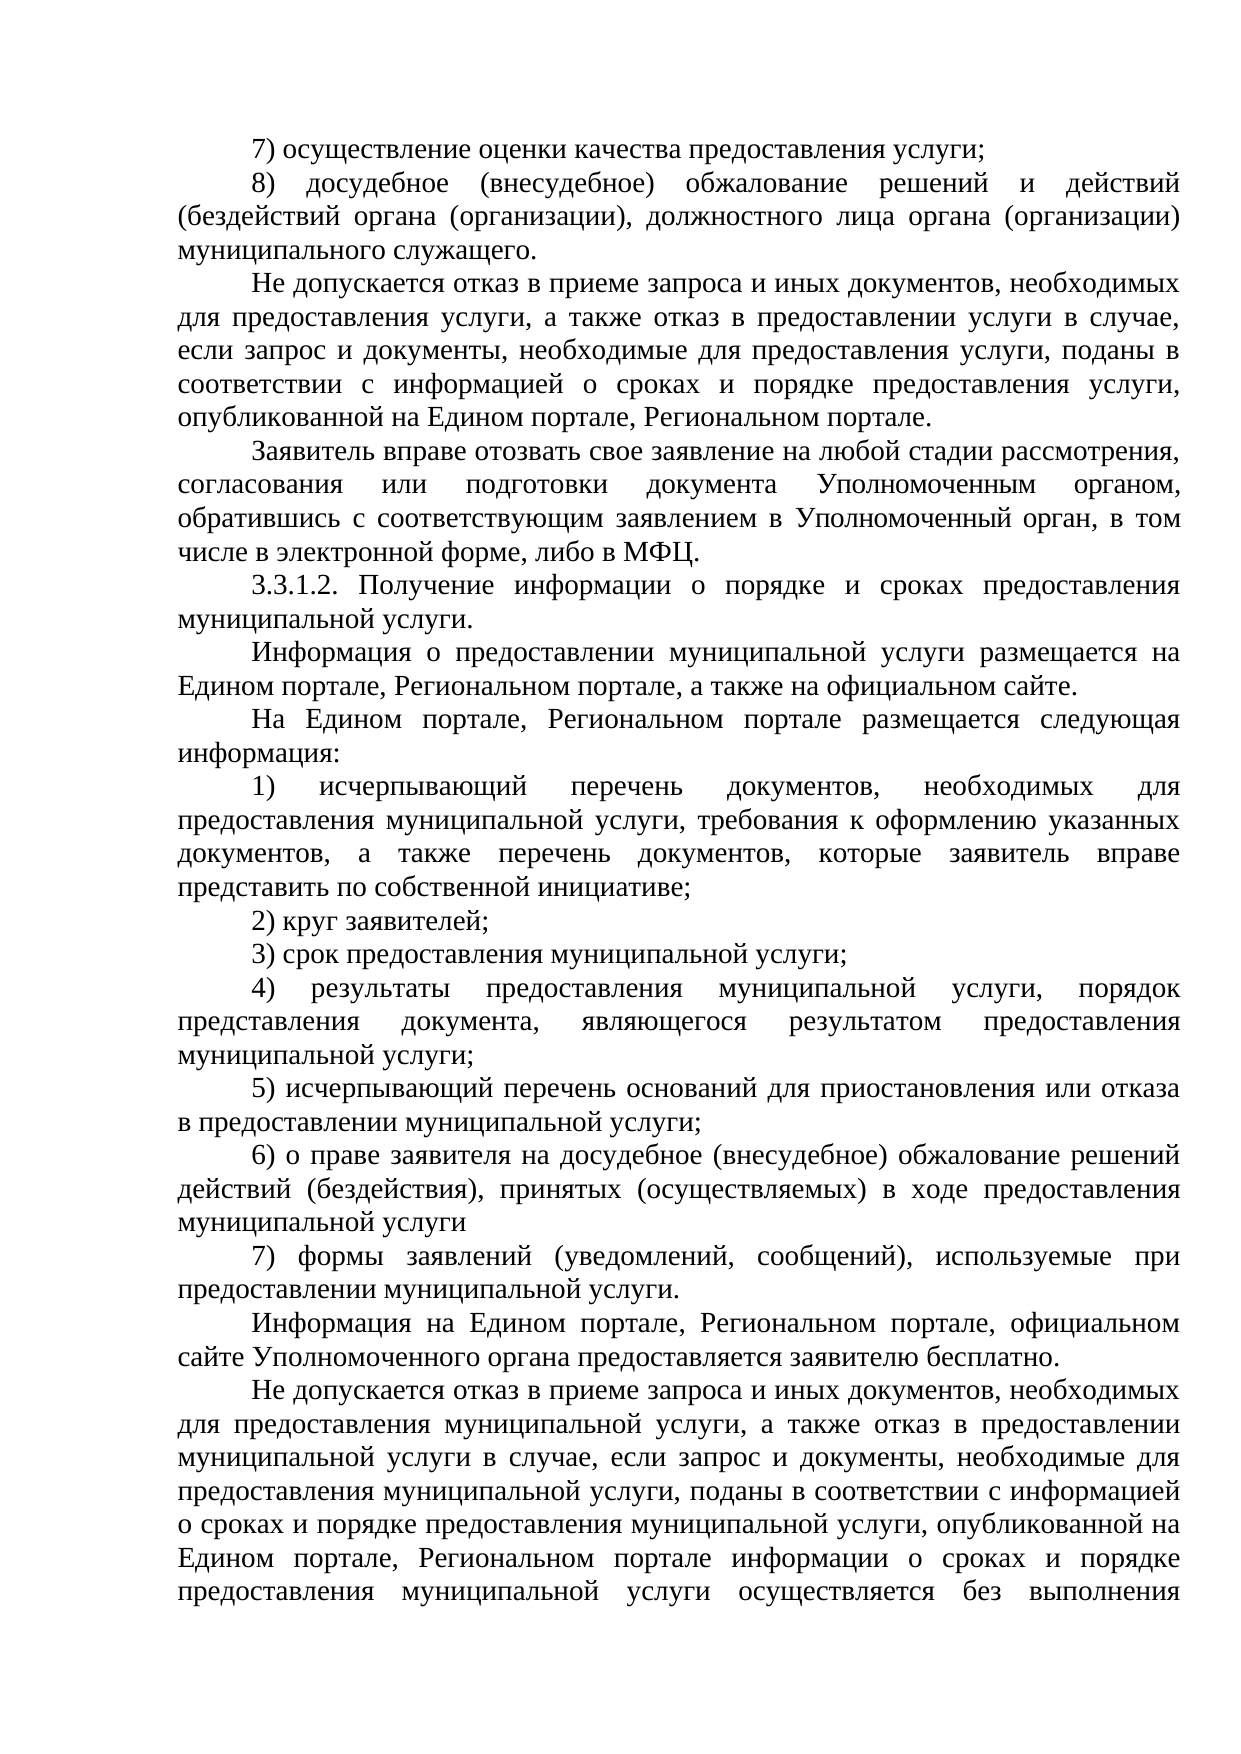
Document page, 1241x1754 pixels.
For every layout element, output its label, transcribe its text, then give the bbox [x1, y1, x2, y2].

text Информация о предоставлении муниципальной услуги размещается на Едином портале, Региональном портале, а также на официальном сайте. [177, 634, 1181, 701]
text 2) круг заявителей; [177, 903, 1181, 936]
text Не допускается отказ в приеме запроса и иных документов, необходимых для предоставления услуги, а также отказ в предоставлении услуги в случае, если запрос и документы, необходимые для предоставления услуги, поданы в соответствии с информацией о сроках и порядке предоставления услуги, опубликованной на Едином портале, Региональном портале. [177, 265, 1181, 433]
text 7) осуществление оценки качества предоставления услуги; [177, 131, 1181, 165]
text 1) исчерпывающий перечень документов, необходимых для предоставления муниципальной услуги, требования к оформлению указанных документов, а также перечень документов, которые заявитель вправе представить по собственной инициативе; [177, 768, 1181, 903]
text 3.3.1.2. Получение информации о порядке и сроках предоставления муниципальной услуги. [177, 567, 1181, 634]
text 8) досудебное (внесудебное) обжалование решений и действий (бездействий органа (организации), должностного лица органа (организации) муниципального служащего. [177, 165, 1181, 265]
text 5) исчерпывающий перечень оснований для приостановления или отказа в предоставлении муниципальной услуги; [177, 1070, 1181, 1137]
text Информация на Едином портале, Региональном портале, официальном сайте Уполномоченного органа предоставляется заявителю бесплатно. [177, 1305, 1181, 1372]
text 7) формы заявлений (уведомлений, сообщений), используемые при предоставлении муниципальной услуги. [177, 1238, 1181, 1305]
text Заявитель вправе отозвать свое заявление на любой стадии рассмотрения, согласования или подготовки документа Уполномоченным органом, обратившись с соответствующим заявлением в Уполномоченный орган, в том числе в электронной форме, либо в МФЦ. [177, 433, 1181, 567]
text На Едином портале, Региональном портале размещается следующая информация: [177, 701, 1181, 768]
text 4) результаты предоставления муниципальной услуги, порядок представления документа, являющегося результатом предоставления муниципальной услуги; [177, 970, 1181, 1070]
text 3) срок предоставления муниципальной услуги; [177, 936, 1181, 970]
text 6) о праве заявителя на досудебное (внесудебное) обжалование решений действий (бездействия), принятых (осуществляемых) в ходе предоставления муниципальной услуги [177, 1137, 1181, 1238]
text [177, 1372, 1181, 1607]
